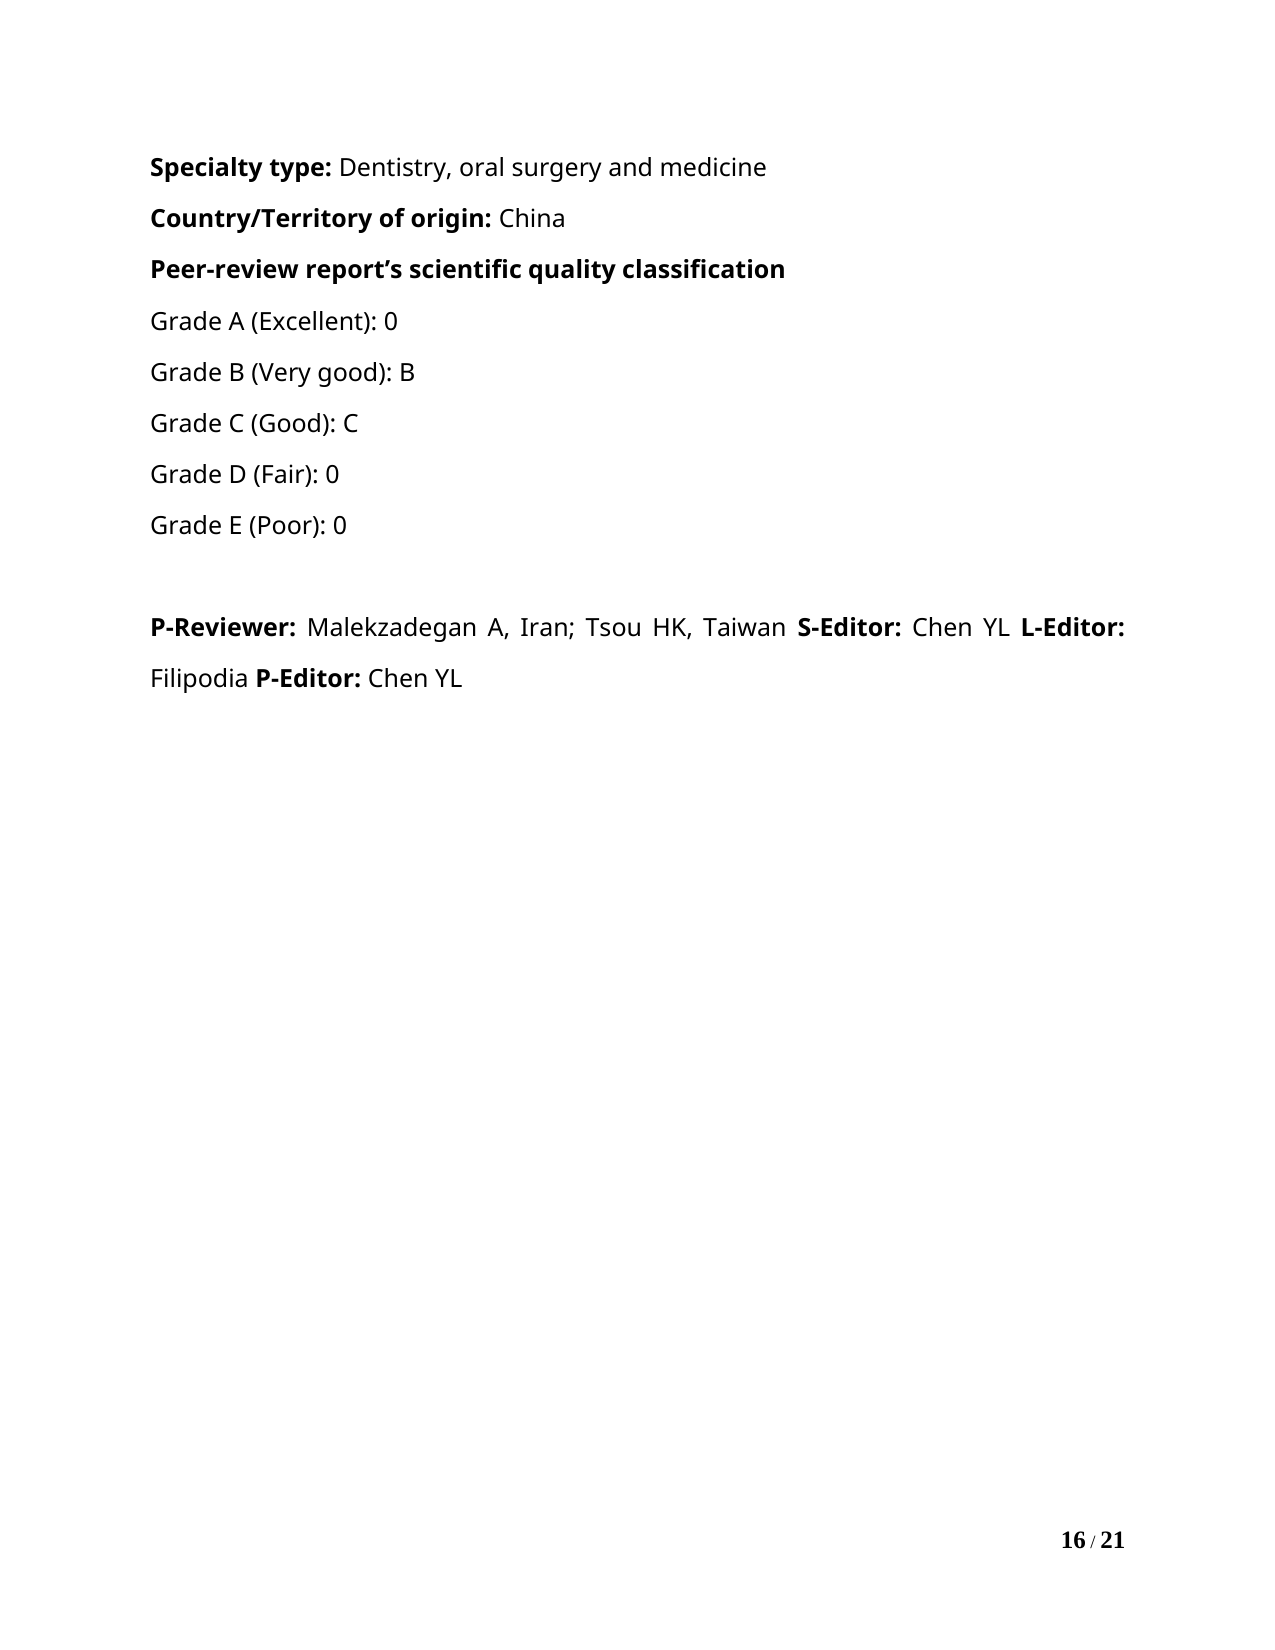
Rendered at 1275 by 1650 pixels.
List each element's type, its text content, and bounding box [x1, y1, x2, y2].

text Grade A (Excellent): 0 [150, 303, 1125, 337]
text Specialty type: Dentistry, oral surgery and medicine [150, 150, 1125, 184]
text Peer-review report’s scientific quality classification [150, 252, 1125, 286]
text Country/Territory of origin: China [150, 201, 1125, 235]
text P-Reviewer: Malekzadegan A, Iran; Tsou HK, Taiwan S-Editor: Chen YL L-Editor: Filipodia P-Editor: Chen YL [150, 609, 1125, 694]
text Grade C (Good): C [150, 405, 1125, 439]
text Grade E (Poor): 0 [150, 507, 1125, 541]
text Grade D (Fair): 0 [150, 456, 1125, 490]
text Grade B (Very good): B [150, 354, 1125, 388]
